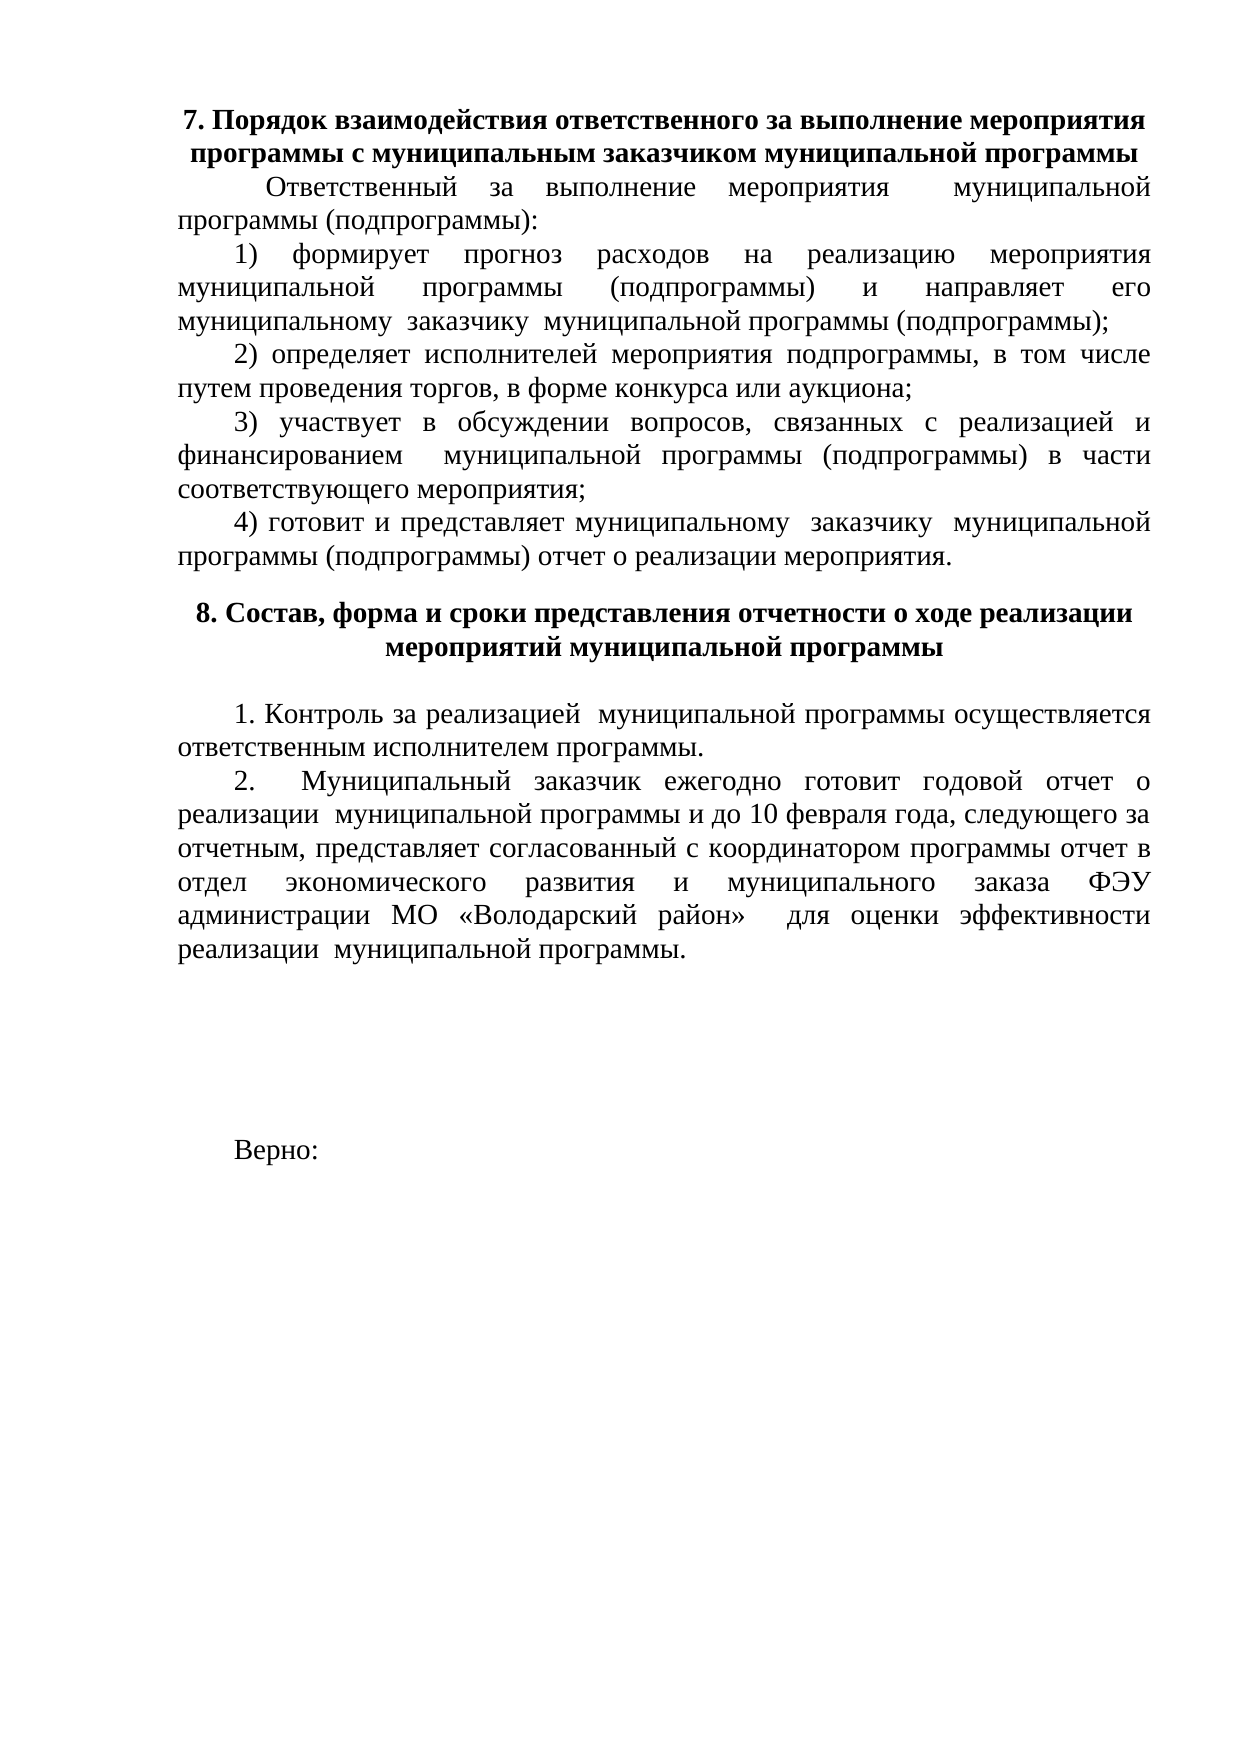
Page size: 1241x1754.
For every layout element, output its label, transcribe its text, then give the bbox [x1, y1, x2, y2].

text 7. Порядок взаимодействия ответственного за выполнение мероприятия программы с муниципальным заказчиком муниципальной программы [177, 102, 1152, 169]
text 2. Муниципальный заказчик ежегодно готовит годовой отчет о реализации муниципальной программы и до 10 февраля года, следующего за отчетным, представляет согласованный с координатором программы отчет в отдел экономического развития и муниципального заказа ФЭУ администрации МО «Володарский район» для оценки эффективности реализации муниципальной программы. [177, 763, 1152, 964]
text Ответственный за выполнение мероприятия муниципальной программы (подпрограммы): [177, 169, 1152, 236]
text 4) готовит и представляет муниципальному заказчику муниципальной программы (подпрограммы) отчет о реализации мероприятия. [177, 504, 1152, 571]
text Верно: [177, 1132, 1152, 1166]
text 8. Состав, форма и сроки представления отчетности о ходе реализации мероприятий муниципальной программы [177, 595, 1152, 662]
text 3) участвует в обсуждении вопросов, связанных с реализацией и финансированием муниципальной программы (подпрограммы) в части соответствующего мероприятия; [177, 404, 1152, 504]
text 2) определяет исполнителей мероприятия подпрограммы, в том числе путем проведения торгов, в форме конкурса или аукциона; [177, 337, 1152, 404]
text 1) формирует прогноз расходов на реализацию мероприятия муниципальной программы (подпрограммы) и направляет его муниципальному заказчику муниципальной программы (подпрограммы); [177, 236, 1152, 337]
text 1. Контроль за реализацией муниципальной программы осуществляется ответственным исполнителем программы. [177, 696, 1152, 763]
